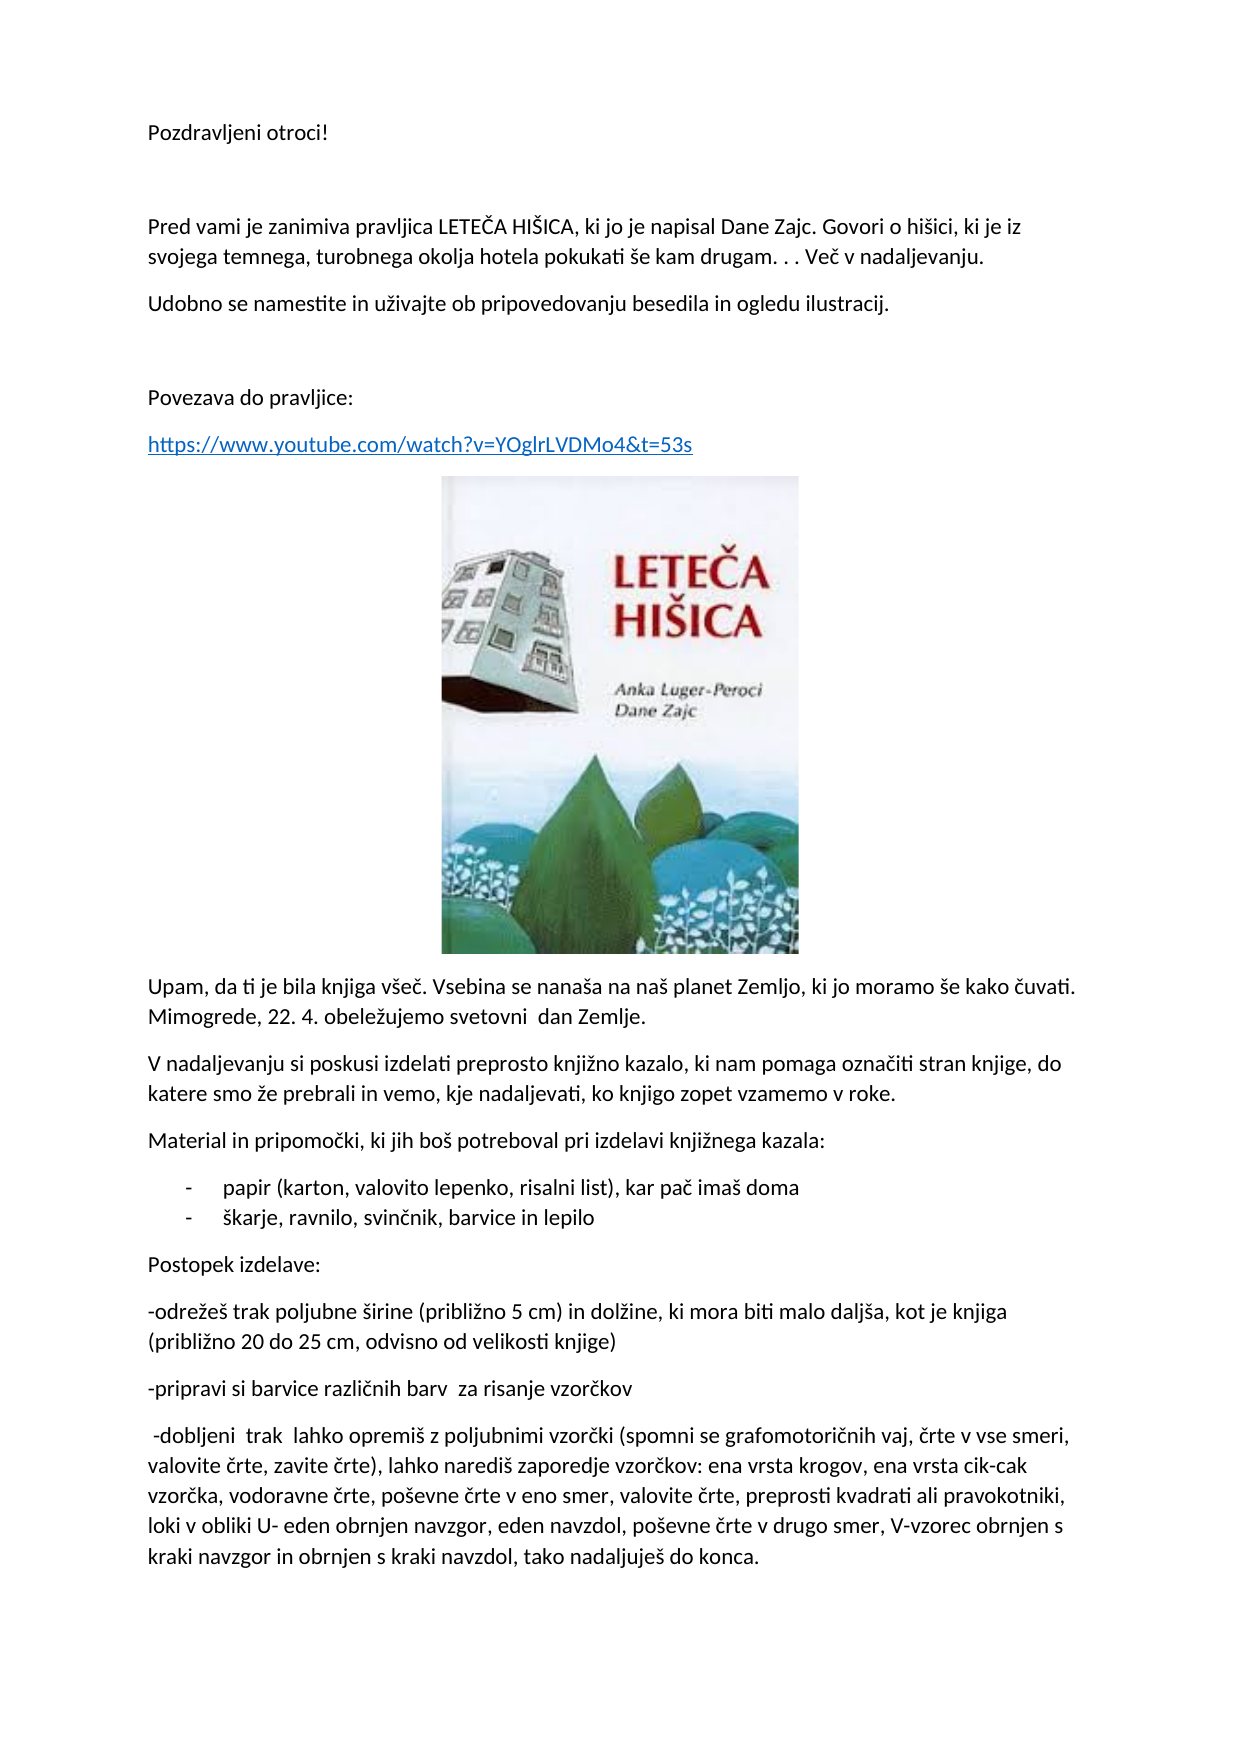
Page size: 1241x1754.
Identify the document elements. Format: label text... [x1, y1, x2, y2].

text Material in pripomočki, ki jih boš potreboval pri izdelavi knjižnega kazala: [148, 1126, 1093, 1154]
text -odrežeš trak poljubne širine (približno 5 cm) in dolžine, ki mora biti malo daljša, kot je knjiga (približno 20 do 25 cm, odvisno od velikosti knjige) [148, 1297, 1093, 1355]
text https://www.youtube.com/watch?v=YOglrLVDMo4&t=53s [148, 430, 1093, 458]
text -pripravi si barvice različnih barv za risanje vzorčkov [148, 1374, 1093, 1402]
list škarje, ravnilo, svinčnik, barvice in lepilo [185, 1203, 1093, 1231]
text Udobno se namestite in uživajte ob pripovedovanju besedila in ogledu ilustracij. [148, 289, 1093, 317]
text Postopek izdelave: [148, 1250, 1093, 1278]
list papir (karton, valovito lepenko, risalni list), kar pač imaš doma [185, 1173, 1093, 1201]
picture [441, 476, 799, 954]
text Pozdravljeni otroci! [148, 118, 1093, 146]
text Povezava do pravljice: [148, 383, 1093, 411]
text V nadaljevanju si poskusi izdelati preprosto knjižno kazalo, ki nam pomaga označiti stran knjige, do katere smo že prebrali in vemo, kje nadaljevati, ko knjigo zopet vzamemo v roke. [148, 1049, 1093, 1107]
text Pred vami je zanimiva pravljica LETEČA HIŠICA, ki jo je napisal Dane Zajc. Govori o hišici, ki je iz svojega temnega, turobnega okolja hotela pokukati še kam drugam. . . Več v nadaljevanju. [148, 212, 1093, 270]
text -dobljeni trak lahko opremiš z poljubnimi vzorčki (spomni se grafomotoričnih vaj, črte v vse smeri, valovite črte, zavite črte), lahko narediš zaporedje vzorčkov: ena vrsta krogov, ena vrsta cik-cak vzorčka, vodoravne črte, poševne črte v eno smer, valovite črte, preprosti kvadrati ali pravokotniki, loki v obliki U- eden obrnjen navzgor, eden navzdol, poševne črte v drugo smer, V-vzorec obrnjen s kraki navzgor in obrnjen s kraki navzdol, tako nadaljuješ do konca. [148, 1421, 1093, 1570]
text Upam, da ti je bila knjiga všeč. Vsebina se nanaša na naš planet Zemljo, ki jo moramo še kako čuvati. Mimogrede, 22. 4. obeležujemo svetovni dan Zemlje. [148, 972, 1093, 1030]
